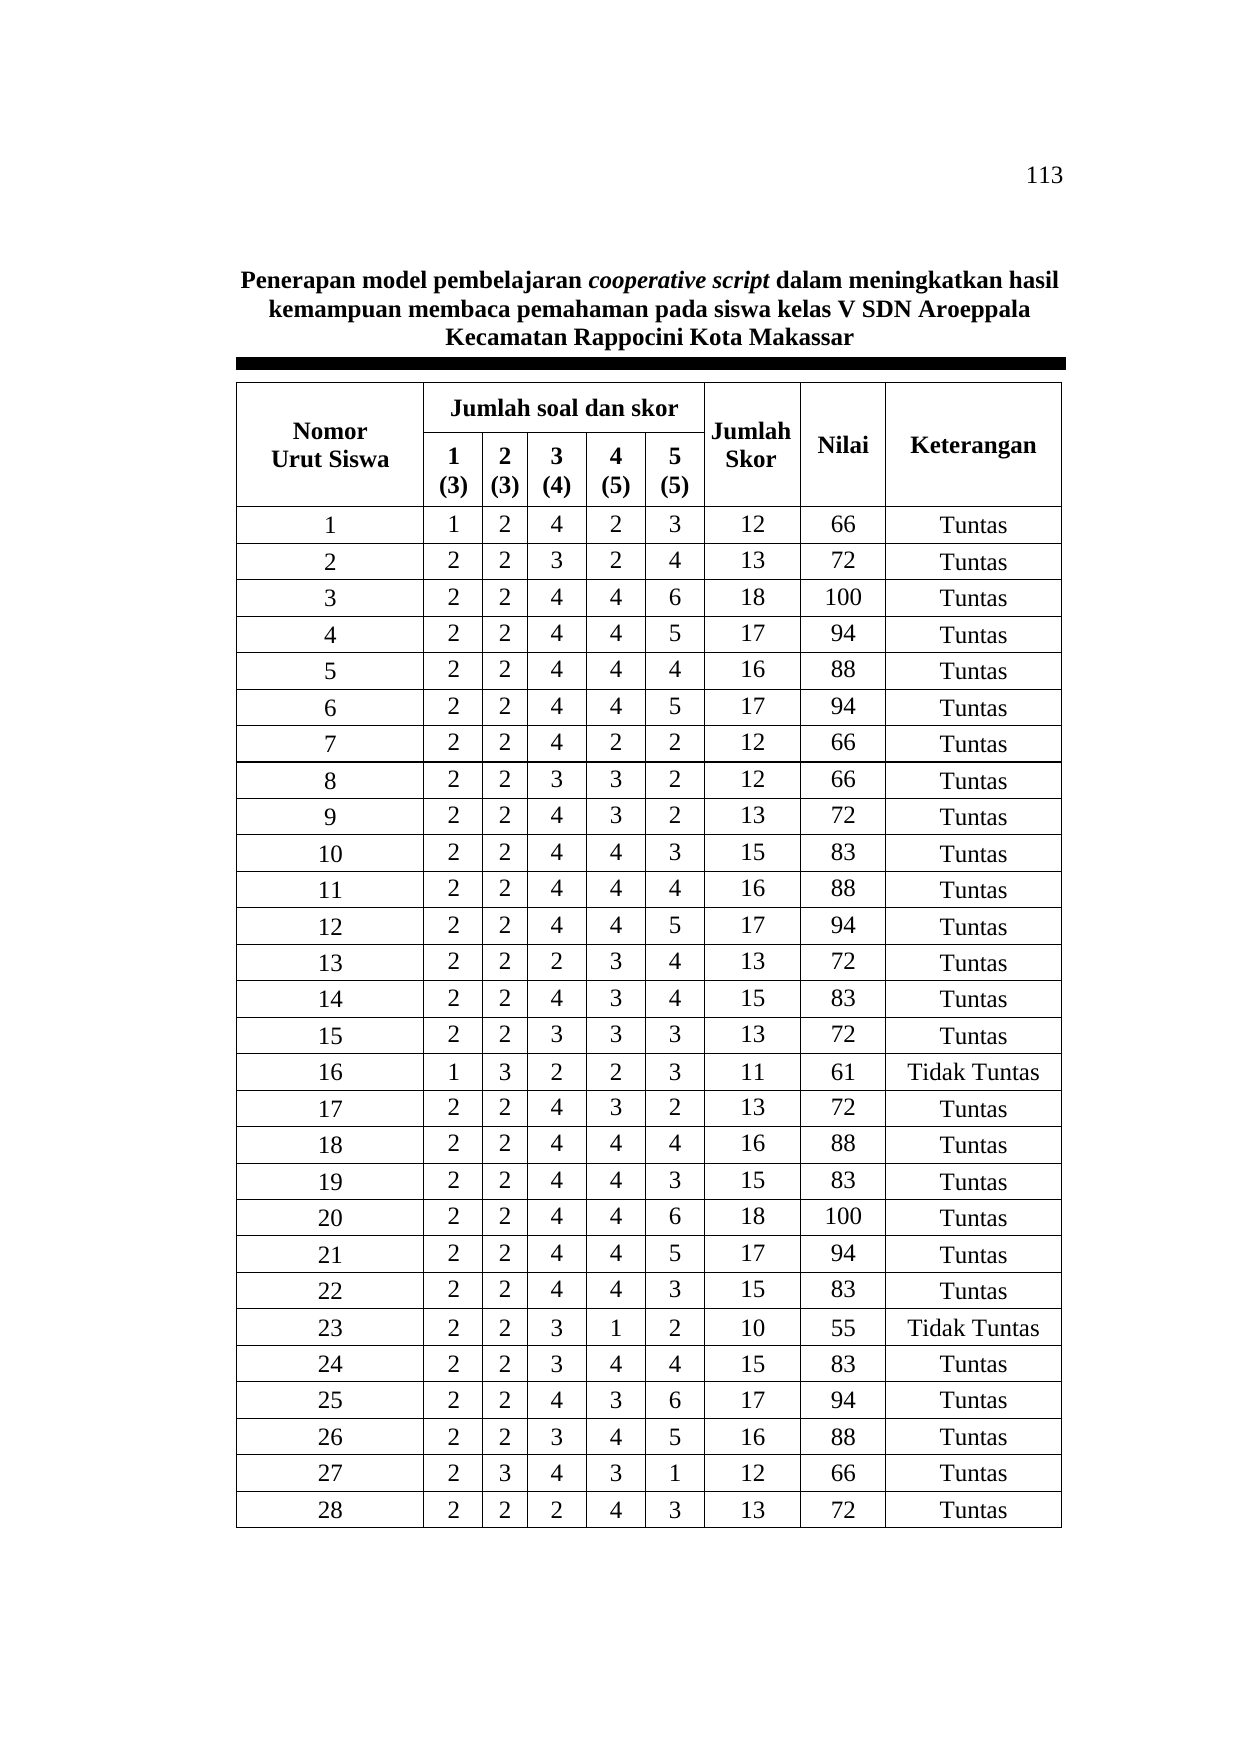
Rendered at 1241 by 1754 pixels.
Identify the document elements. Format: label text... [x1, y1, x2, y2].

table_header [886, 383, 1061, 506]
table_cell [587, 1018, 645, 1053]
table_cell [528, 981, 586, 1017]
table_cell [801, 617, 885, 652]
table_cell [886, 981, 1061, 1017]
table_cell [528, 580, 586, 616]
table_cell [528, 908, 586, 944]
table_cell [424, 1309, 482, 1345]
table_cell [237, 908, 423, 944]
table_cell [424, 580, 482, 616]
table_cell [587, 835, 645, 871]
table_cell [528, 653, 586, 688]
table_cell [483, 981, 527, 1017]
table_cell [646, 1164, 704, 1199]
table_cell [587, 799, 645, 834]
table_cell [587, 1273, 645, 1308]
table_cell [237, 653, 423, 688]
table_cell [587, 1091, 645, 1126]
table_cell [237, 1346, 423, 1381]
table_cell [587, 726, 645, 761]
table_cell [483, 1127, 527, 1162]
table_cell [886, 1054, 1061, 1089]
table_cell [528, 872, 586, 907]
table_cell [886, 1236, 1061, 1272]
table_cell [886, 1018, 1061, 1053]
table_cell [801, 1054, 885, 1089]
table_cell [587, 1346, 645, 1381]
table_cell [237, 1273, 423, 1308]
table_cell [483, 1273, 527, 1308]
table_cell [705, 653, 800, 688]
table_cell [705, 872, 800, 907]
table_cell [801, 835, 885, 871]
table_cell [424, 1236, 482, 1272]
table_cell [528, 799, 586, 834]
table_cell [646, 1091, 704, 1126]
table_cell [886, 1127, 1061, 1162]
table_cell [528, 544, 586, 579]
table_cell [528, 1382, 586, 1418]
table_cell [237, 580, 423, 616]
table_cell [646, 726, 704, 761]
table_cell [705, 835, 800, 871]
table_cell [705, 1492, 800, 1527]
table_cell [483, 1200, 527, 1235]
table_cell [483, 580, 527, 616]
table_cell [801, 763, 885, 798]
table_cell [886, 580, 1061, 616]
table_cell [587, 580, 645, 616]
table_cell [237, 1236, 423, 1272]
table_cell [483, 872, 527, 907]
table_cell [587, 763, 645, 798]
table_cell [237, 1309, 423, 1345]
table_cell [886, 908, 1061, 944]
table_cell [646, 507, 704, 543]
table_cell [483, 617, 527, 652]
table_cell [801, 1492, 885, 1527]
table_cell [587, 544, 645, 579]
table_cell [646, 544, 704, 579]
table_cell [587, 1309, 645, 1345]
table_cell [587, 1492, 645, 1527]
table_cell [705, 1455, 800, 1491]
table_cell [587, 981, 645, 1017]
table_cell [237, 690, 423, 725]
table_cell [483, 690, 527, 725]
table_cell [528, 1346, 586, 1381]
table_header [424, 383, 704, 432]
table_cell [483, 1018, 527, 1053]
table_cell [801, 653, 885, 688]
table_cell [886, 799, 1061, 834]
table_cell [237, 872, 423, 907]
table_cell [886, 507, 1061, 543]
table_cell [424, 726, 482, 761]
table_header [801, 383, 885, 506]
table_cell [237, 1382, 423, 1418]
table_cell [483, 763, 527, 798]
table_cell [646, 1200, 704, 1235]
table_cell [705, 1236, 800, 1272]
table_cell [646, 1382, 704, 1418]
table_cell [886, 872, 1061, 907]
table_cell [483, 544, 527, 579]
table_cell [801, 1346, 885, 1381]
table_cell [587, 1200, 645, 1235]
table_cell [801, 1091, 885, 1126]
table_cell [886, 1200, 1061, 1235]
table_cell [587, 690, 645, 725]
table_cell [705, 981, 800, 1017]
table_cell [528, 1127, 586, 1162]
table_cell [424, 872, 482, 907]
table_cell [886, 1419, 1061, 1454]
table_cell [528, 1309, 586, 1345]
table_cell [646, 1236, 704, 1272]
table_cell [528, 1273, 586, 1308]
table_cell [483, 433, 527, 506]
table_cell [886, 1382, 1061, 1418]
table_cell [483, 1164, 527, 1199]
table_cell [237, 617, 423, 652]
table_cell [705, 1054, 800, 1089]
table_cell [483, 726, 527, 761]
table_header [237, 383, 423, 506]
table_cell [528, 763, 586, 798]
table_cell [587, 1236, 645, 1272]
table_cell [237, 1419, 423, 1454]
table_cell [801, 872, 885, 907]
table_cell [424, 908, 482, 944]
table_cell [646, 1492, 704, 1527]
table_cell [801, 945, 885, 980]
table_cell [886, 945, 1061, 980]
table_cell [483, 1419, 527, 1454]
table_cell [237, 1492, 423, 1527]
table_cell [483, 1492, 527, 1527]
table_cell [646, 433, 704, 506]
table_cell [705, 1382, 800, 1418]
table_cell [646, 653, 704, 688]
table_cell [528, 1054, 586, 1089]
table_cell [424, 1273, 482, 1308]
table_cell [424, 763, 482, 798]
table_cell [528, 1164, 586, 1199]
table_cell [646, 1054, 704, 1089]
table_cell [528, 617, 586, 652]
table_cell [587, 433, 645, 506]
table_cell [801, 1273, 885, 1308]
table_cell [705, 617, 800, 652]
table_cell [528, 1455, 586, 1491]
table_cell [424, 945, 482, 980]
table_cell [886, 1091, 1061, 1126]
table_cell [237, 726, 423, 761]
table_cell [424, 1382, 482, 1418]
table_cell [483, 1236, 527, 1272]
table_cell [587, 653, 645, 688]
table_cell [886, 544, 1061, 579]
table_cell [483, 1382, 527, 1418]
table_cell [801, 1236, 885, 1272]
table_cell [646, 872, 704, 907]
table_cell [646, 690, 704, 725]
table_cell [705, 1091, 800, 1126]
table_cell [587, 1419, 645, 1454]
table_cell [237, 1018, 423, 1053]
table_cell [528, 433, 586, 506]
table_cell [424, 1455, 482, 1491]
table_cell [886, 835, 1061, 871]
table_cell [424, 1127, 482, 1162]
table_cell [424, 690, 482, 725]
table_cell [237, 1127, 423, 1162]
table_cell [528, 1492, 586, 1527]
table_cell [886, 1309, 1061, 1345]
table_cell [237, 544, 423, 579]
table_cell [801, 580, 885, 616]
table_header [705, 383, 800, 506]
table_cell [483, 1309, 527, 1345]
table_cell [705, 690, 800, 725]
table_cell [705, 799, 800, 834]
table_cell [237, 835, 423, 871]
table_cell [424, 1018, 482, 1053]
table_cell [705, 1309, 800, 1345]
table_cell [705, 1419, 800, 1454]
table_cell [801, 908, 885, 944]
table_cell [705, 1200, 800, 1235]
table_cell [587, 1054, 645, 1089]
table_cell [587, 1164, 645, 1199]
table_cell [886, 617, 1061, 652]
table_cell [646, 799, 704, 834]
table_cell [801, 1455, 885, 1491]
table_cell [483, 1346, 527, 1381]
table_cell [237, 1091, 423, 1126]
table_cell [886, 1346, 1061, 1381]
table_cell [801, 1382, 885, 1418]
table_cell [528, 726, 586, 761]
text Penerapan model pembelajaran cooperative script dalam meningkatkan hasil kemampuan membaca pemahaman pada siswa kelas V SDN Aroeppala Kecamatan Rappocini Kota Makassar [236, 265, 1063, 351]
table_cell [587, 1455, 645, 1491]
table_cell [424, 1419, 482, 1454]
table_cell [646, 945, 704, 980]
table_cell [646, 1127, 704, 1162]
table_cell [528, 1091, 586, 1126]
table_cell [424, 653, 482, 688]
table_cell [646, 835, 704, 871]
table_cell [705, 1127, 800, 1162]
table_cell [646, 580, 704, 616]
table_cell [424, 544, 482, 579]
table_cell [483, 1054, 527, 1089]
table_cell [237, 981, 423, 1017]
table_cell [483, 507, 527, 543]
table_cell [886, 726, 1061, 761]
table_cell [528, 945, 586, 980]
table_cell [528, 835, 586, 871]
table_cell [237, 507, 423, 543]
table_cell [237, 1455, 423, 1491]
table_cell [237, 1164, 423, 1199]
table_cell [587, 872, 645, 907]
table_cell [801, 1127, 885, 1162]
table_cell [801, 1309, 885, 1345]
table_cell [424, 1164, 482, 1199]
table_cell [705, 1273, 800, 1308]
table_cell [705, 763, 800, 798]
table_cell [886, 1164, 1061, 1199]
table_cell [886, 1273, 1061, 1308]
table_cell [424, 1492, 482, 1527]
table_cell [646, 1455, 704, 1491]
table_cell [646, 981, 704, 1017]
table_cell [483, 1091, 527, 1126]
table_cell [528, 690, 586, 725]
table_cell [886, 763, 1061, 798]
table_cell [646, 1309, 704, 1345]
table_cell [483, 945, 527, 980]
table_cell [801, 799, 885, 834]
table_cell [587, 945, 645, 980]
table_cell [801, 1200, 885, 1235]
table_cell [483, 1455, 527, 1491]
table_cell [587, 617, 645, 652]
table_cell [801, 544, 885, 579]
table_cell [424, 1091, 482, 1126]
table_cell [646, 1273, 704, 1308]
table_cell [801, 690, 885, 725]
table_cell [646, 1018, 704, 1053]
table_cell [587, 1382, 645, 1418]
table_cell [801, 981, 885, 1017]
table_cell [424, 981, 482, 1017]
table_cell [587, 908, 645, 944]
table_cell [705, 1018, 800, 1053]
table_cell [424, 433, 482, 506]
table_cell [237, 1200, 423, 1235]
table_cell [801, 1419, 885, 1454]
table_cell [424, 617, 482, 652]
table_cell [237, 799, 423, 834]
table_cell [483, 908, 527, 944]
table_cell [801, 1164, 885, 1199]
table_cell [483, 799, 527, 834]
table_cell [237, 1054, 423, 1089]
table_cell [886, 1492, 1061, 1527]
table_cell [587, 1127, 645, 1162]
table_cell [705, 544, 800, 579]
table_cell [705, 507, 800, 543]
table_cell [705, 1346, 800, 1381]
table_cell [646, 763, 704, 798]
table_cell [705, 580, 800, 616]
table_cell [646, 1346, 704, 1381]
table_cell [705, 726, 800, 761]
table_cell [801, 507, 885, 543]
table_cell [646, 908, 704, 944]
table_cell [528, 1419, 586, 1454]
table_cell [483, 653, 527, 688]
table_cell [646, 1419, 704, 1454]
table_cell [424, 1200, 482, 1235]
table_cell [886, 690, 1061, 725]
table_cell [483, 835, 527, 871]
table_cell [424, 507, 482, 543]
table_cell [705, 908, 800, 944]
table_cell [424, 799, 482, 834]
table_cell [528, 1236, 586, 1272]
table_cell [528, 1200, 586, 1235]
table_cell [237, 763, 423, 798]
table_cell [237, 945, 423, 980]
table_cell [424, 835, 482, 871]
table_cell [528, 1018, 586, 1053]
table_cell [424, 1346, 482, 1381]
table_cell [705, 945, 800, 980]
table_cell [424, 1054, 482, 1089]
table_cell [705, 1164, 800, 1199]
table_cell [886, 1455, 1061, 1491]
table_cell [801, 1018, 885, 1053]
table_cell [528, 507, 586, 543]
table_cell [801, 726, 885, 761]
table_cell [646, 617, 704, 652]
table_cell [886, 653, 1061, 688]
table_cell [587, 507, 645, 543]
